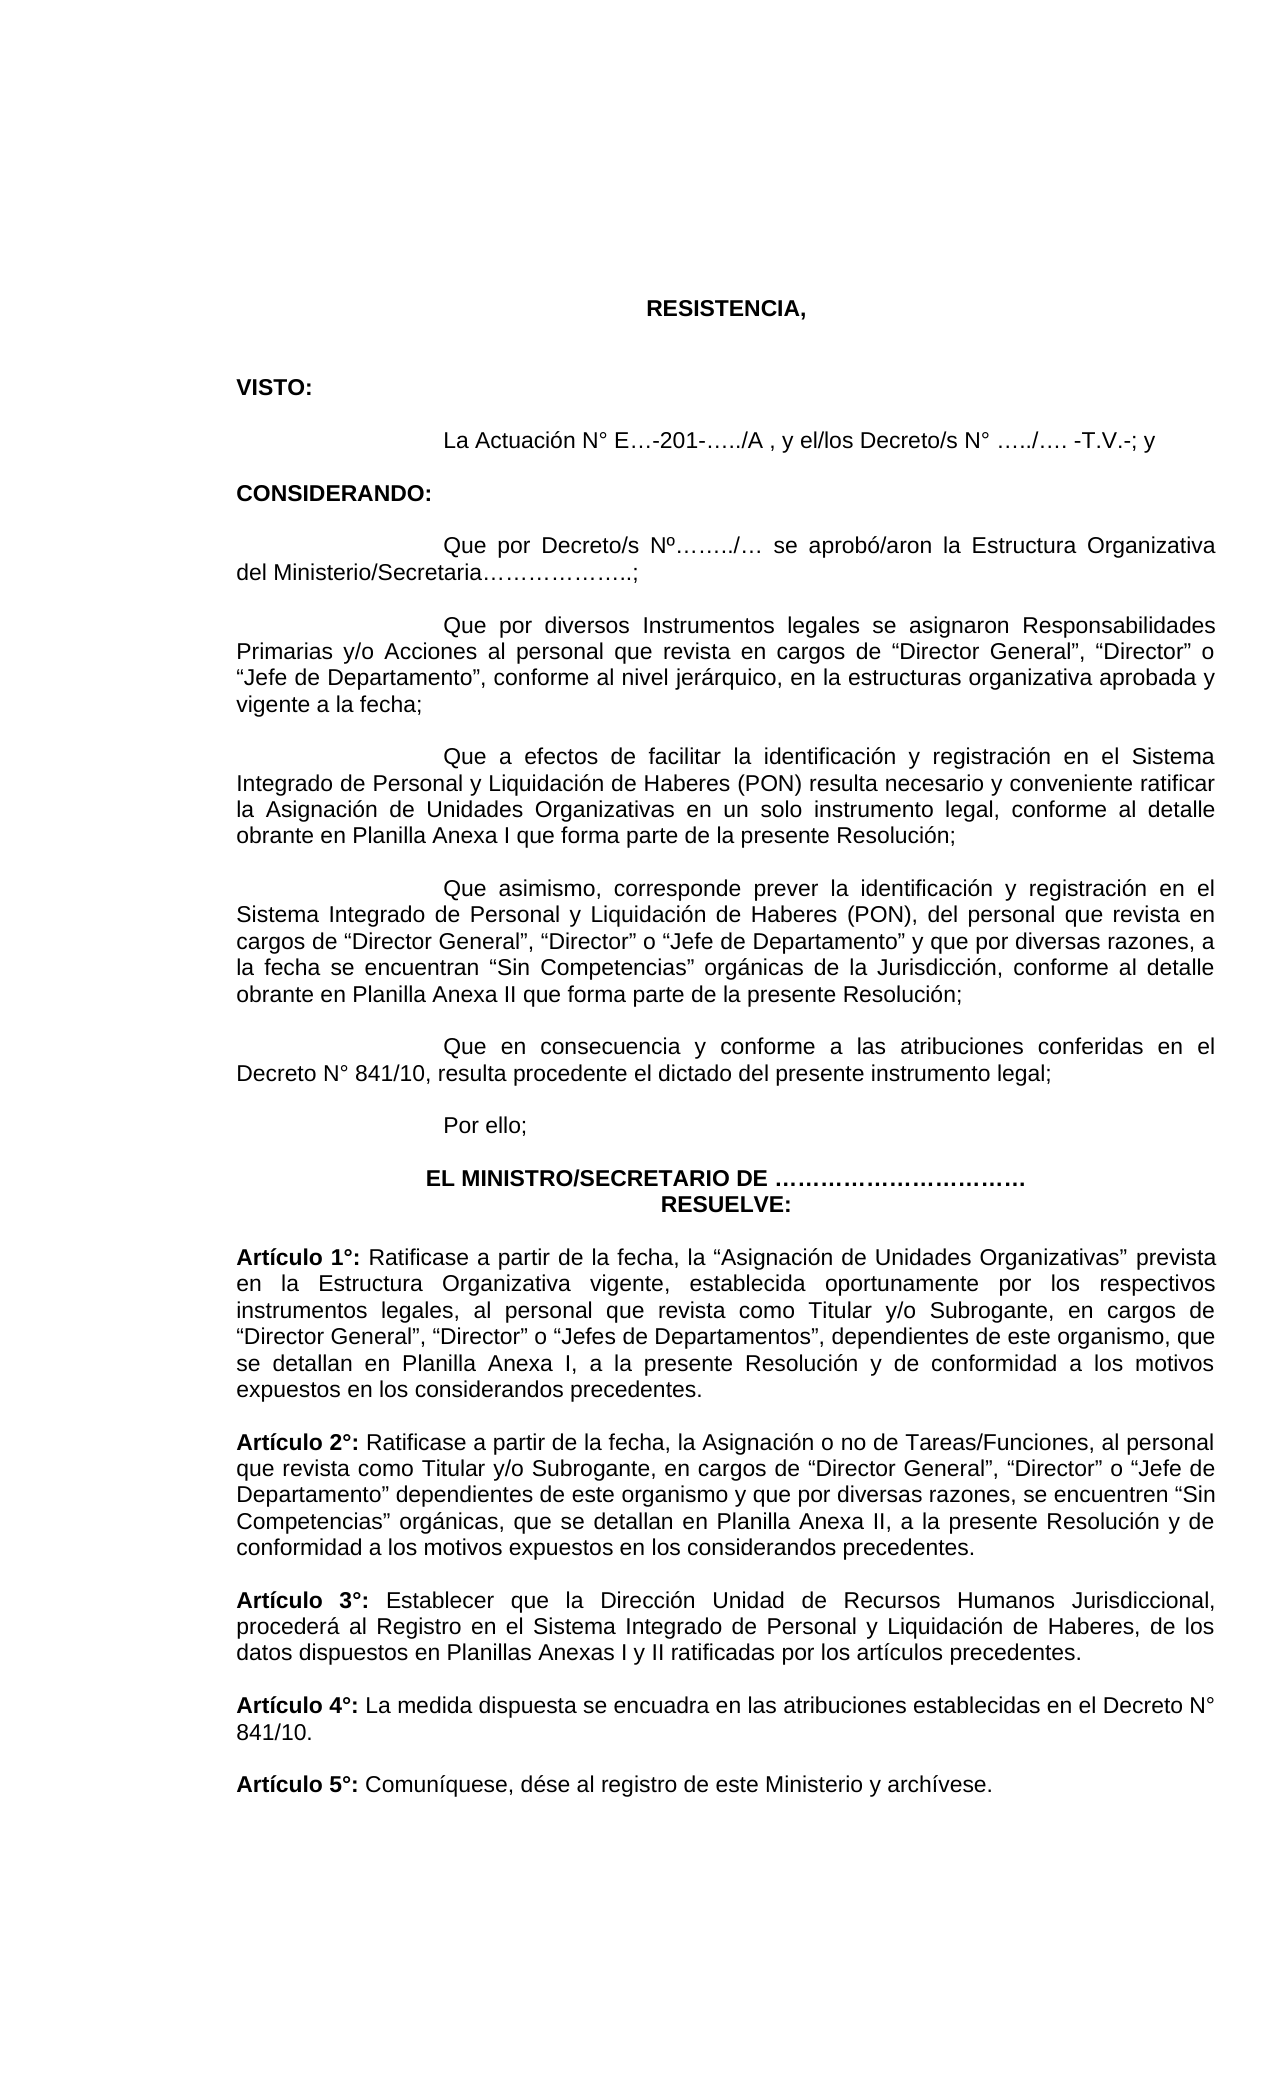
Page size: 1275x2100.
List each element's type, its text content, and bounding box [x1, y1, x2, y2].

text Artículo 2°: Ratificase a partir de la fecha, la Asignación o no de Tareas/Funciones, al personal que revista como Titular y/o Subrogante, en cargos de “Director General”, “Director” o “Jefe de Departamento” dependientes de este organismo y que por diversas razones, se encuentren “Sin Competencias” orgánicas, que se detallan en Planilla Anexa II, a la presente Resolución y de conformidad a los motivos expuestos en los considerandos precedentes. [236, 1428, 1216, 1560]
text RESUELVE: [236, 1191, 1216, 1218]
text Que por diversos Instrumentos legales se asignaron Responsabilidades Primarias y/o Acciones al personal que revista en cargos de “Director General”, “Director” o “Jefe de Departamento”, conforme al nivel jerárquico, en la estructuras organizativa aprobada y vigente a la fecha; [236, 612, 1216, 717]
text Por ello; [236, 1112, 1216, 1139]
text Que por Decreto/s Nº……../… se aprobó/aron la Estructura Organizativa del Ministerio/Secretaria………………..; [236, 532, 1216, 585]
text Artículo 3°: Establecer que la Dirección Unidad de Recursos Humanos Jurisdiccional, procederá al Registro en el Sistema Integrado de Personal y Liquidación de Haberes, de los datos dispuestos en Planillas Anexas I y II ratificadas por los artículos precedentes. [236, 1587, 1216, 1666]
text Artículo 5°: Comuníquese, dése al registro de este Ministerio y archívese. [236, 1771, 1216, 1797]
text RESISTENCIA, [236, 295, 1216, 322]
text Que a efectos de facilitar la identificación y registración en el Sistema Integrado de Personal y Liquidación de Haberes (PON) resulta necesario y conveniente ratificar la Asignación de Unidades Organizativas en un solo instrumento legal, conforme al detalle obrante en Planilla Anexa I que forma parte de la presente Resolución; [236, 743, 1216, 849]
text Que en consecuencia y conforme a las atribuciones conferidas en el Decreto N° 841/10, resulta procedente el dictado del presente instrumento legal; [236, 1033, 1216, 1086]
text EL MINISTRO/SECRETARIO DE …………………………… [236, 1165, 1216, 1191]
text VISTO: [236, 374, 1216, 401]
text La Actuación N° E…-201-…../A , y el/los Decreto/s N° …../…. -T.V.-; y [236, 427, 1216, 453]
text Que asimismo, corresponde prever la identificación y registración en el Sistema Integrado de Personal y Liquidación de Haberes (PON), del personal que revista en cargos de “Director General”, “Director” o “Jefe de Departamento” y que por diversas razones, a la fecha se encuentran “Sin Competencias” orgánicas de la Jurisdicción, conforme al detalle obrante en Planilla Anexa II que forma parte de la presente Resolución; [236, 875, 1216, 1007]
text CONSIDERANDO: [236, 480, 1216, 506]
text Artículo 1°: Ratificase a partir de la fecha, la “Asignación de Unidades Organizativas” prevista en la Estructura Organizativa vigente, establecida oportunamente por los respectivos instrumentos legales, al personal que revista como Titular y/o Subrogante, en cargos de “Director General”, “Director” o “Jefes de Departamentos”, dependientes de este organismo, que se detallan en Planilla Anexa I, a la presente Resolución y de conformidad a los motivos expuestos en los considerandos precedentes. [236, 1244, 1216, 1402]
text Artículo 4°: La medida dispuesta se encuadra en las atribuciones establecidas en el Decreto N° 841/10. [236, 1692, 1216, 1745]
